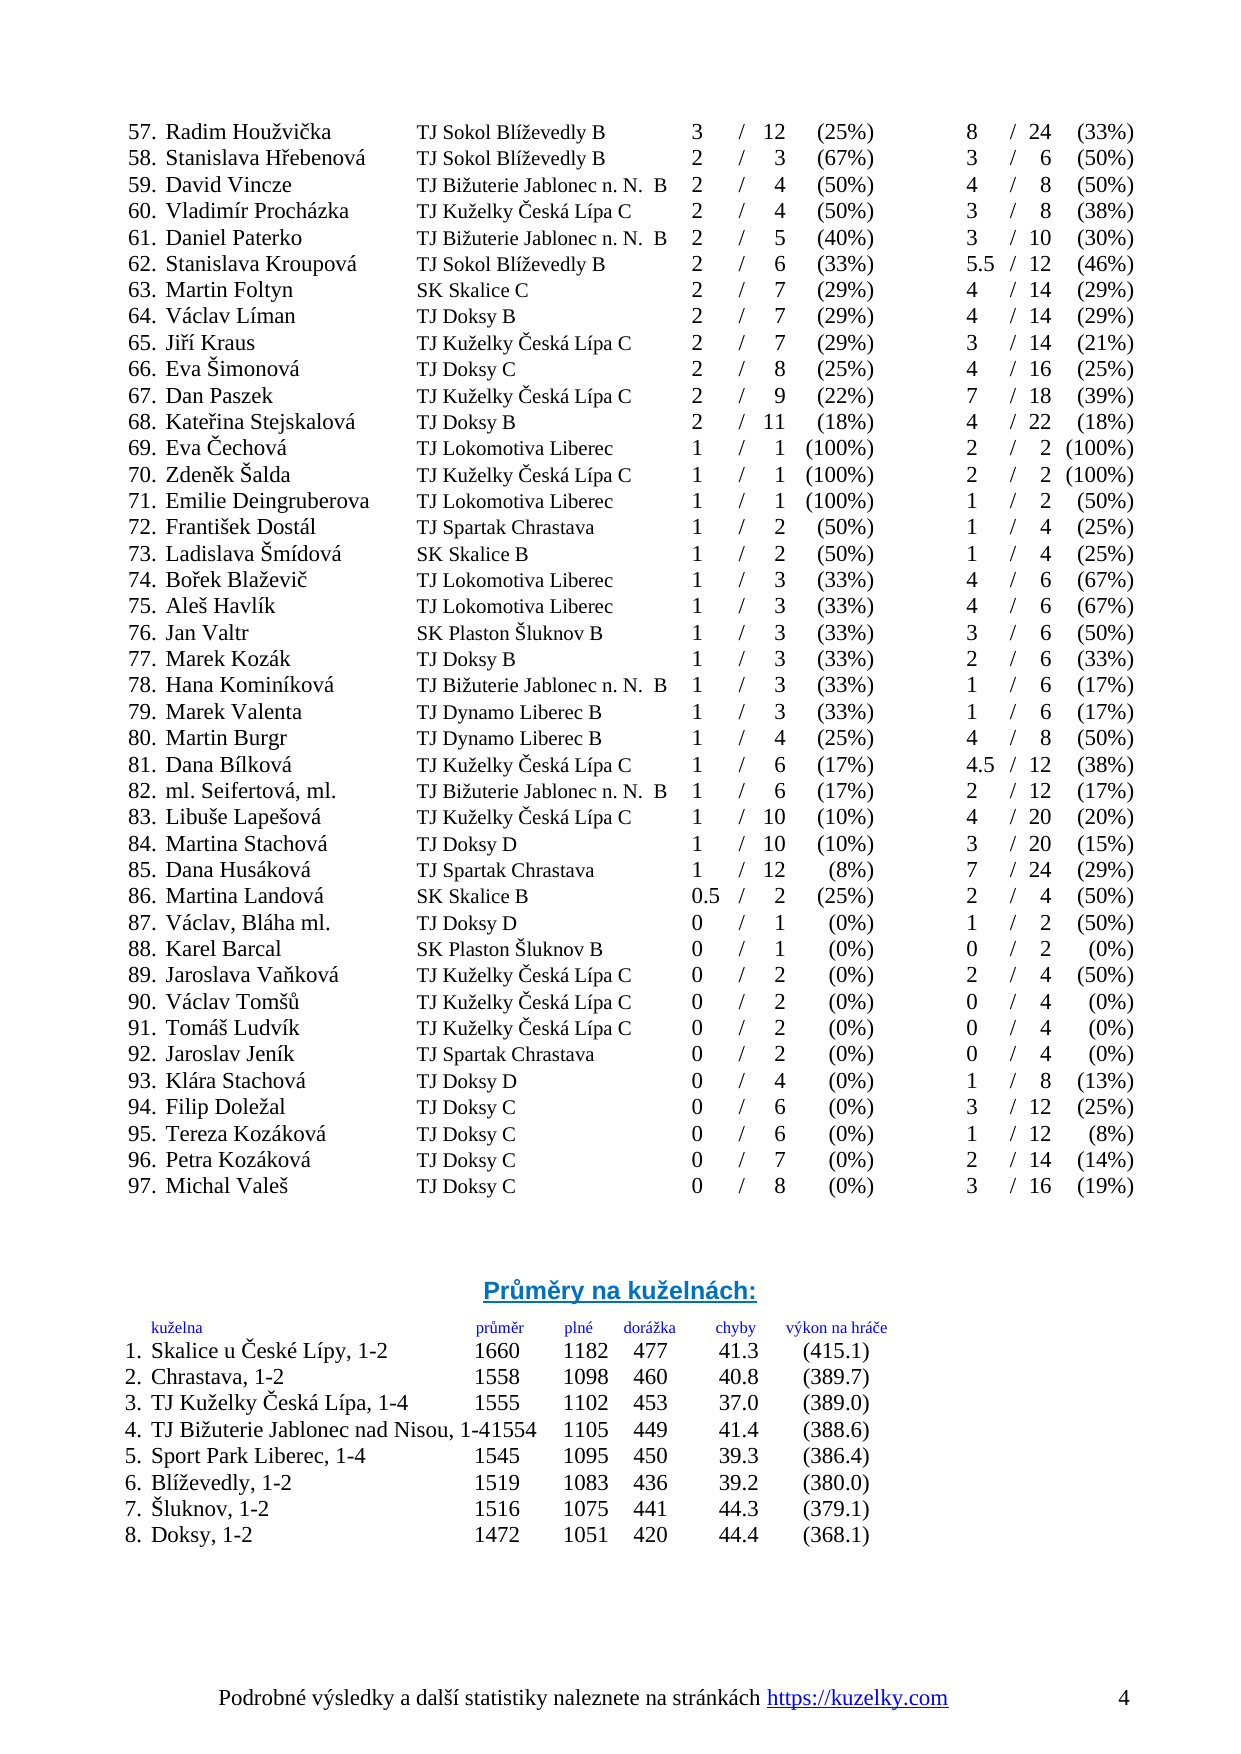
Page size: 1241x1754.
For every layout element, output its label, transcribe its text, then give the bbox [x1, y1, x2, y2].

text 73. Ladislava Šmídová SK Skalice B 1 / 2 (50%) 1 / 4 (25%) [106, 540, 1134, 566]
text 84. Martina Stachová TJ Doksy D 1 / 10 (10%) 3 / 20 (15%) [106, 830, 1134, 856]
text 71. Emilie Deingruberova TJ Lokomotiva Liberec 1 / 1 (100%) 1 / 2 (50%) [106, 487, 1134, 513]
text 94. Filip Doležal TJ Doksy C 0 / 6 (0%) 3 / 12 (25%) [106, 1093, 1134, 1119]
text 74. Bořek Blaževič TJ Lokomotiva Liberec 1 / 3 (33%) 4 / 6 (67%) [106, 566, 1134, 592]
text 76. Jan Valtr SK Plaston Šluknov B 1 / 3 (33%) 3 / 6 (50%) [106, 619, 1134, 645]
text 75. Aleš Havlík TJ Lokomotiva Liberec 1 / 3 (33%) 4 / 6 (67%) [106, 592, 1134, 619]
text Průměry na kuželnách: [94, 1276, 1145, 1305]
text 1. Skalice u České Lípy, 1-2 1660 1182 477 41.3 (415.1) [106, 1337, 1134, 1363]
text 93. Klára Stachová TJ Doksy D 0 / 4 (0%) 1 / 8 (13%) [106, 1067, 1134, 1093]
text 95. Tereza Kozáková TJ Doksy C 0 / 6 (0%) 1 / 12 (8%) [106, 1119, 1134, 1146]
text 68. Kateřina Stejskalová TJ Doksy B 2 / 11 (18%) 4 / 22 (18%) [106, 408, 1134, 434]
text kuželna průměr plné dorážka chyby výkon na hráče [106, 1318, 1134, 1337]
text 4. TJ Bižuterie Jablonec nad Nisou, 1-4 1554 1105 449 41.4 (388.6) [106, 1416, 1134, 1442]
text 7. Šluknov, 1-2 1516 1075 441 44.3 (379.1) [106, 1495, 1134, 1521]
text 77. Marek Kozák TJ Doksy B 1 / 3 (33%) 2 / 6 (33%) [106, 645, 1134, 672]
text 70. Zdeněk Šalda TJ Kuželky Česká Lípa C 1 / 1 (100%) 2 / 2 (100%) [106, 461, 1134, 487]
text 60. Vladimír Procházka TJ Kuželky Česká Lípa C 2 / 4 (50%) 3 / 8 (38%) [106, 197, 1134, 223]
text 64. Václav Líman TJ Doksy B 2 / 7 (29%) 4 / 14 (29%) [106, 303, 1134, 329]
text 65. Jiří Kraus TJ Kuželky Česká Lípa C 2 / 7 (29%) 3 / 14 (21%) [106, 329, 1134, 355]
text 5. Sport Park Liberec, 1-4 1545 1095 450 39.3 (386.4) [106, 1442, 1134, 1468]
text 80. Martin Burgr TJ Dynamo Liberec B 1 / 4 (25%) 4 / 8 (50%) [106, 724, 1134, 751]
text 96. Petra Kozáková TJ Doksy C 0 / 7 (0%) 2 / 14 (14%) [106, 1146, 1134, 1172]
text 86. Martina Landová SK Skalice B 0.5 / 2 (25%) 2 / 4 (50%) [106, 882, 1134, 909]
text 89. Jaroslava Vaňková TJ Kuželky Česká Lípa C 0 / 2 (0%) 2 / 4 (50%) [106, 961, 1134, 988]
text 3. TJ Kuželky Česká Lípa, 1-4 1555 1102 453 37.0 (389.0) [106, 1389, 1134, 1416]
text 57. Radim Houžvička TJ Sokol Blíževedly B 3 / 12 (25%) 8 / 24 (33%) [106, 118, 1134, 144]
text 63. Martin Foltyn SK Skalice C 2 / 7 (29%) 4 / 14 (29%) [106, 276, 1134, 303]
text 97. Michal Valeš TJ Doksy C 0 / 8 (0%) 3 / 16 (19%) [106, 1172, 1134, 1199]
text 59. David Vincze TJ Bižuterie Jablonec n. N. B 2 / 4 (50%) 4 / 8 (50%) [106, 171, 1134, 197]
text 90. Václav Tomšů TJ Kuželky Česká Lípa C 0 / 2 (0%) 0 / 4 (0%) [106, 988, 1134, 1014]
text 82. ml. Seifertová, ml. TJ Bižuterie Jablonec n. N. B 1 / 6 (17%) 2 / 12 (17%) [106, 777, 1134, 803]
text 58. Stanislava Hřebenová TJ Sokol Blíževedly B 2 / 3 (67%) 3 / 6 (50%) [106, 144, 1134, 171]
text 81. Dana Bílková TJ Kuželky Česká Lípa C 1 / 6 (17%) 4.5 / 12 (38%) [106, 751, 1134, 777]
text 91. Tomáš Ludvík TJ Kuželky Česká Lípa C 0 / 2 (0%) 0 / 4 (0%) [106, 1014, 1134, 1041]
text 8. Doksy, 1-2 1472 1051 420 44.4 (368.1) [106, 1521, 1134, 1548]
text 78. Hana Kominíková TJ Bižuterie Jablonec n. N. B 1 / 3 (33%) 1 / 6 (17%) [106, 672, 1134, 698]
text 66. Eva Šimonová TJ Doksy C 2 / 8 (25%) 4 / 16 (25%) [106, 355, 1134, 382]
text 67. Dan Paszek TJ Kuželky Česká Lípa C 2 / 9 (22%) 7 / 18 (39%) [106, 382, 1134, 408]
text 79. Marek Valenta TJ Dynamo Liberec B 1 / 3 (33%) 1 / 6 (17%) [106, 698, 1134, 724]
text 72. František Dostál TJ Spartak Chrastava 1 / 2 (50%) 1 / 4 (25%) [106, 513, 1134, 540]
text 62. Stanislava Kroupová TJ Sokol Blíževedly B 2 / 6 (33%) 5.5 / 12 (46%) [106, 250, 1134, 276]
text 88. Karel Barcal SK Plaston Šluknov B 0 / 1 (0%) 0 / 2 (0%) [106, 935, 1134, 961]
text 85. Dana Husáková TJ Spartak Chrastava 1 / 12 (8%) 7 / 24 (29%) [106, 856, 1134, 882]
text 2. Chrastava, 1-2 1558 1098 460 40.8 (389.7) [106, 1363, 1134, 1389]
text 92. Jaroslav Jeník TJ Spartak Chrastava 0 / 2 (0%) 0 / 4 (0%) [106, 1041, 1134, 1067]
text 83. Libuše Lapešová TJ Kuželky Česká Lípa C 1 / 10 (10%) 4 / 20 (20%) [106, 803, 1134, 830]
text 69. Eva Čechová TJ Lokomotiva Liberec 1 / 1 (100%) 2 / 2 (100%) [106, 434, 1134, 461]
text 61. Daniel Paterko TJ Bižuterie Jablonec n. N. B 2 / 5 (40%) 3 / 10 (30%) [106, 223, 1134, 250]
text 87. Václav, Bláha ml. TJ Doksy D 0 / 1 (0%) 1 / 2 (50%) [106, 909, 1134, 935]
text 6. Blíževedly, 1-2 1519 1083 436 39.2 (380.0) [106, 1468, 1134, 1495]
